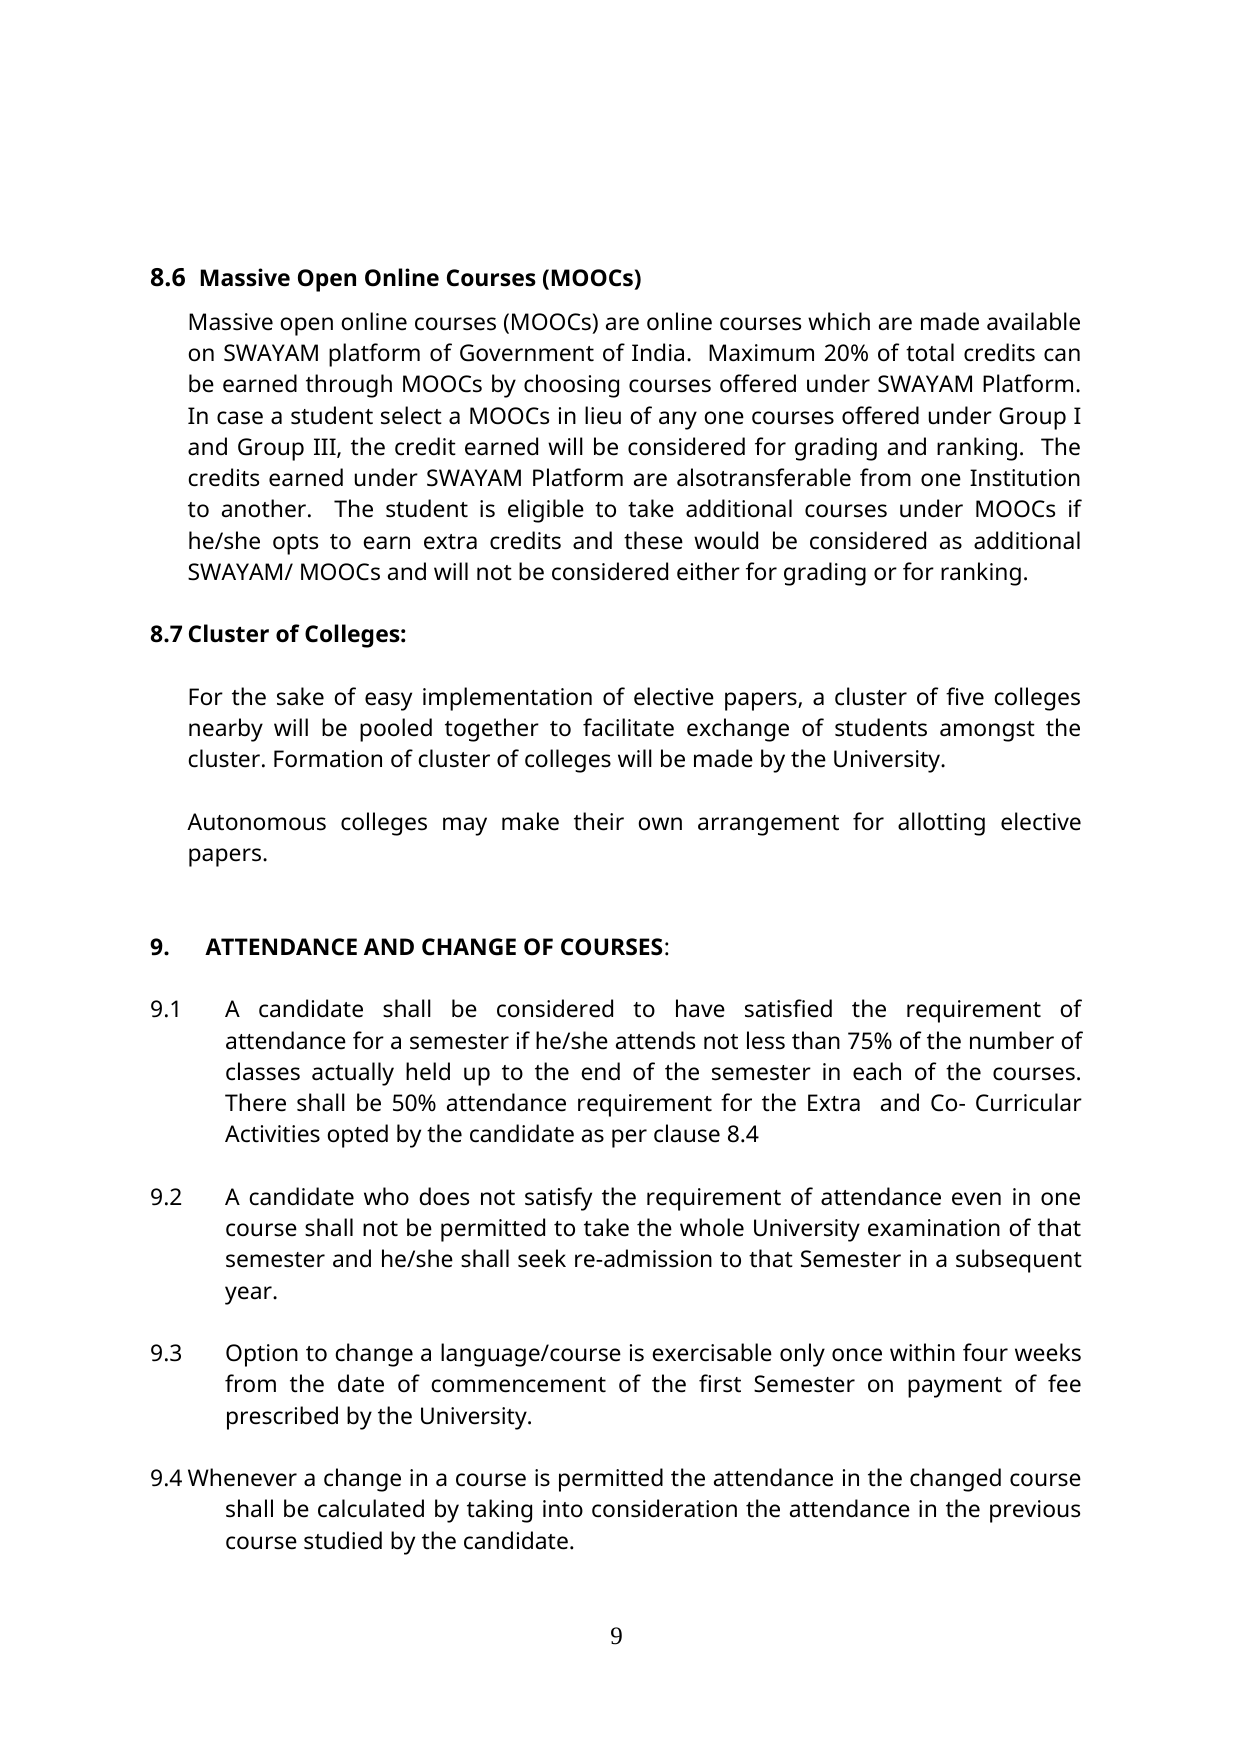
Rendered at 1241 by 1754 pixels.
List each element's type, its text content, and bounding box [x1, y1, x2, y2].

list Option to change a language/course is exercisable only once within four weeks from the date of commencement of the first Semester on payment of fee prescribed by the University. [150, 1337, 1083, 1431]
list For the sake of easy implementation of elective papers, a cluster of five colleges nearby will be pooled together to facilitate exchange of students amongst the cluster. Formation of cluster of colleges will be made by the University. [187, 681, 1083, 775]
list Cluster of Colleges: [150, 618, 1083, 650]
text 9.2 A candidate who does not satisfy the requirement of attendance even in one course shall not be permitted to take the whole University examination of that semester and he/she shall seek re-admission to that Semester in a subsequent year. [150, 1181, 1083, 1306]
text 8.6 Massive Open Online Courses (MOOCs) [150, 259, 1083, 293]
list Whenever a change in a course is permitted the attendance in the changed course shall be calculated by taking into consideration the attendance in the previous course studied by the candidate. [150, 1462, 1083, 1556]
text 9. Attendance and Change of Courses: [150, 931, 1083, 962]
text 9.1 A candidate shall be considered to have satisfied the requirement of attendance for a semester if he/she attends not less than 75% of the number of classes actually held up to the end of the semester in each of the courses. There shall be 50% attendance requirement for the Extra and Co- Curricular Activities opted by the candidate as per clause 8.4 [150, 993, 1083, 1150]
list Massive open online courses (MOOCs) are online courses which are made available on SWAYAM platform of Government of India. Maximum 20% of total credits can be earned through MOOCs by choosing courses offered under SWAYAM Platform. In case a student select a MOOCs in lieu of any one courses offered under Group I and Group III, the credit earned will be considered for grading and ranking. The credits earned under SWAYAM Platform are alsotransferable from one Institution to another. The student is eligible to take additional courses under MOOCs if he/she opts to earn extra credits and these would be considered as additional SWAYAM/ MOOCs and will not be considered either for grading or for ranking. [187, 306, 1083, 587]
list Autonomous colleges may make their own arrangement for allotting elective papers. [187, 806, 1083, 868]
